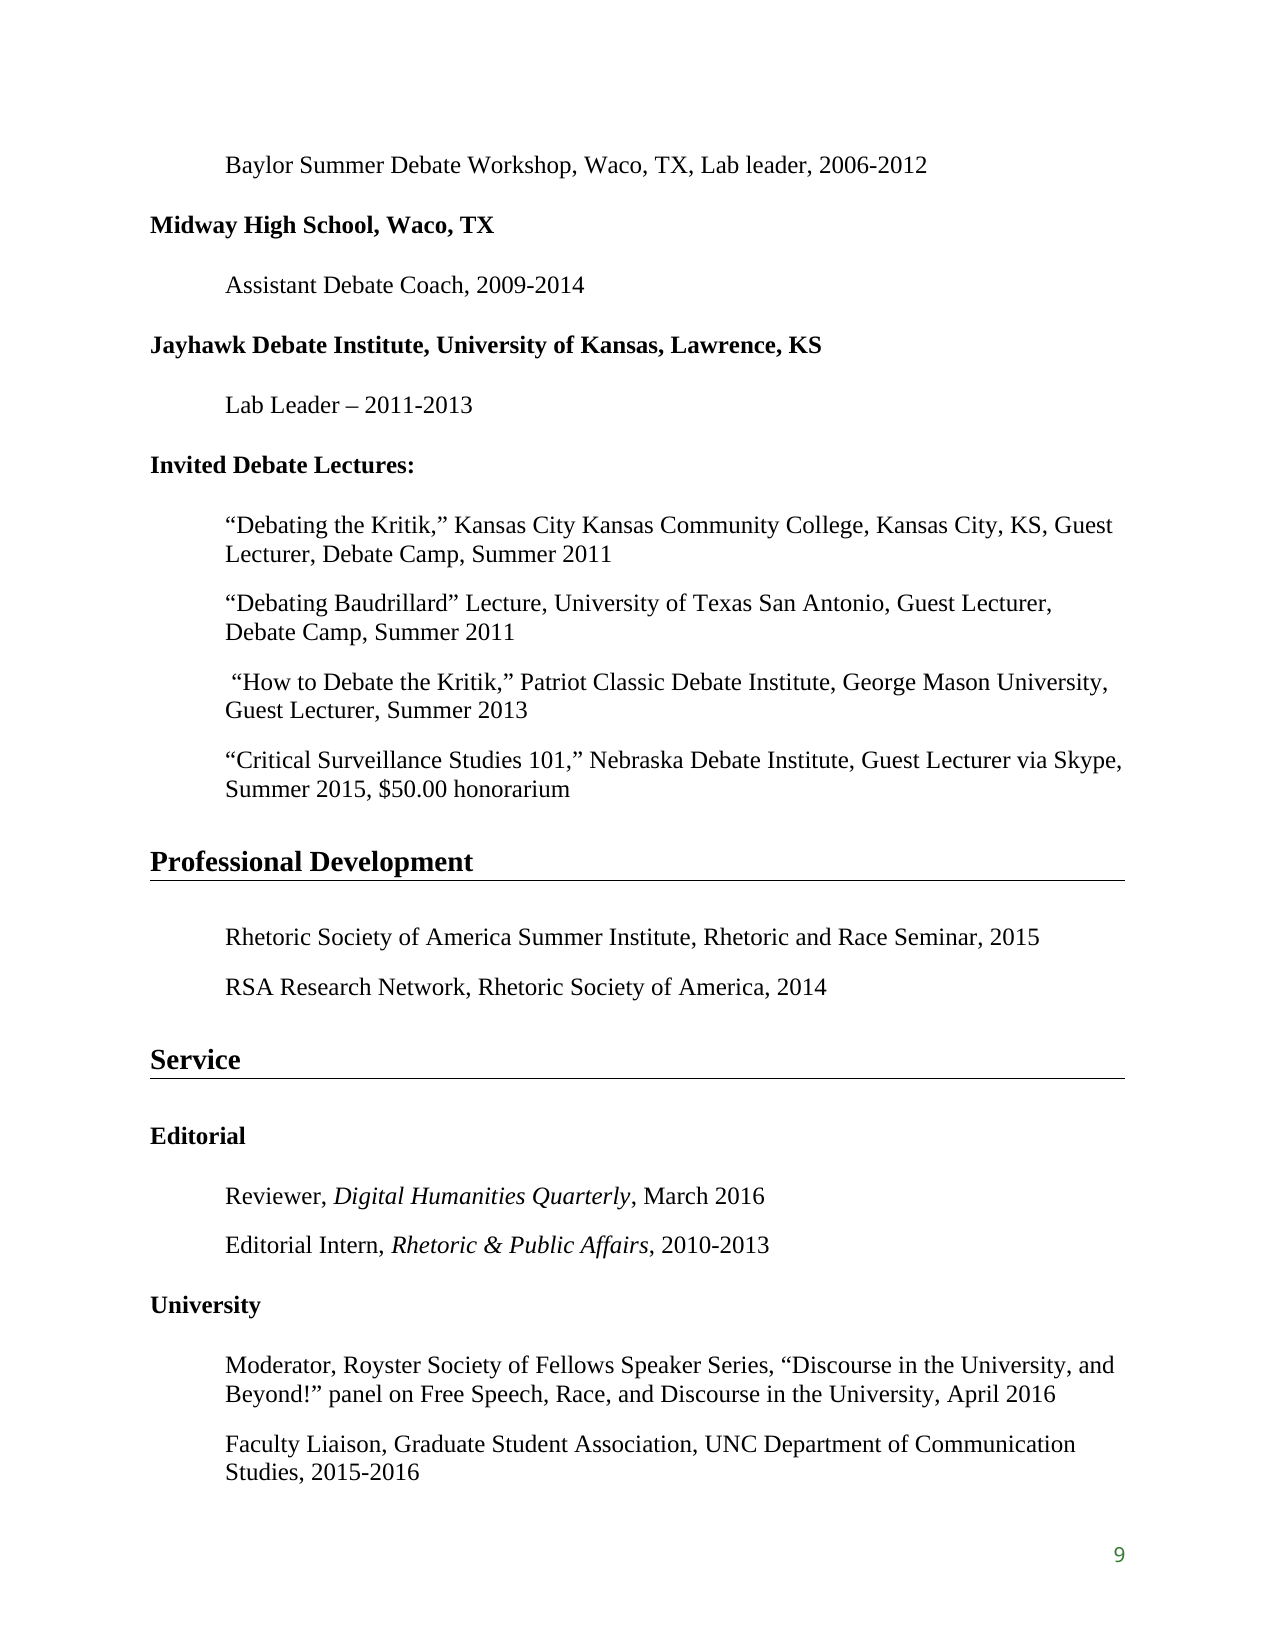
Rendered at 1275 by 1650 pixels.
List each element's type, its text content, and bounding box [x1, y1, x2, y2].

subtitle University [150, 1290, 1125, 1319]
subtitle Service [150, 1042, 1125, 1078]
text Faculty Liaison, Graduate Student Association, UNC Department of Communication Studies, 2015-2016 [225, 1429, 1125, 1486]
subtitle Editorial [150, 1121, 1125, 1149]
text Rhetoric Society of America Summer Institute, Rhetoric and Race Seminar, 2015 [225, 922, 1125, 951]
subtitle Professional Development [150, 844, 1125, 880]
text Reviewer, Digital Humanities Quarterly, March 2016 [225, 1181, 1125, 1209]
text RSA Research Network, Rhetoric Society of America, 2014 [225, 972, 1125, 1001]
text Editorial Intern, Rhetoric & Public Affairs, 2010-2013 [225, 1230, 1125, 1259]
text Moderator, Royster Society of Fellows Speaker Series, “Discourse in the University, and Beyond!” panel on Free Speech, Race, and Discourse in the University, April 2016 [225, 1350, 1125, 1408]
